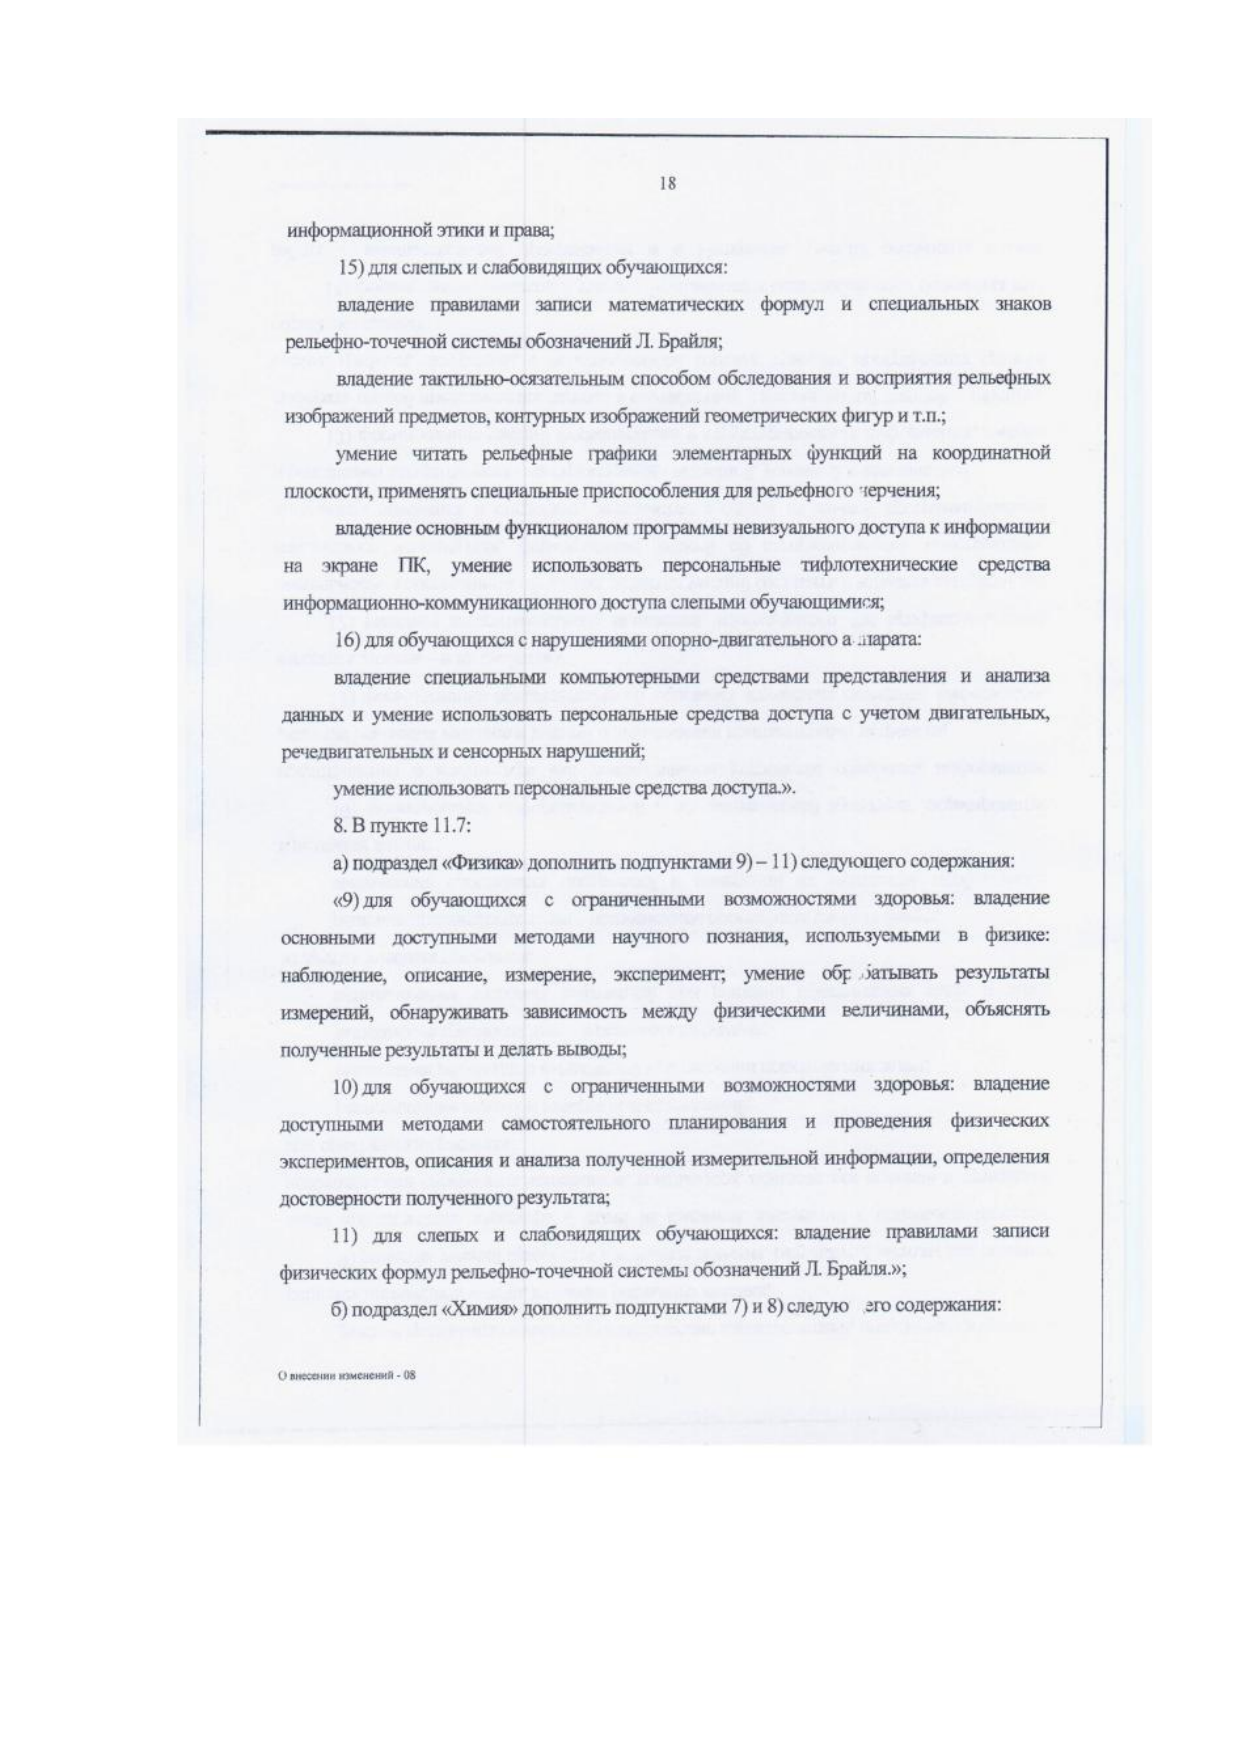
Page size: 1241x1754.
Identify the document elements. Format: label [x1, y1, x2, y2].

picture [177, 118, 1153, 1458]
